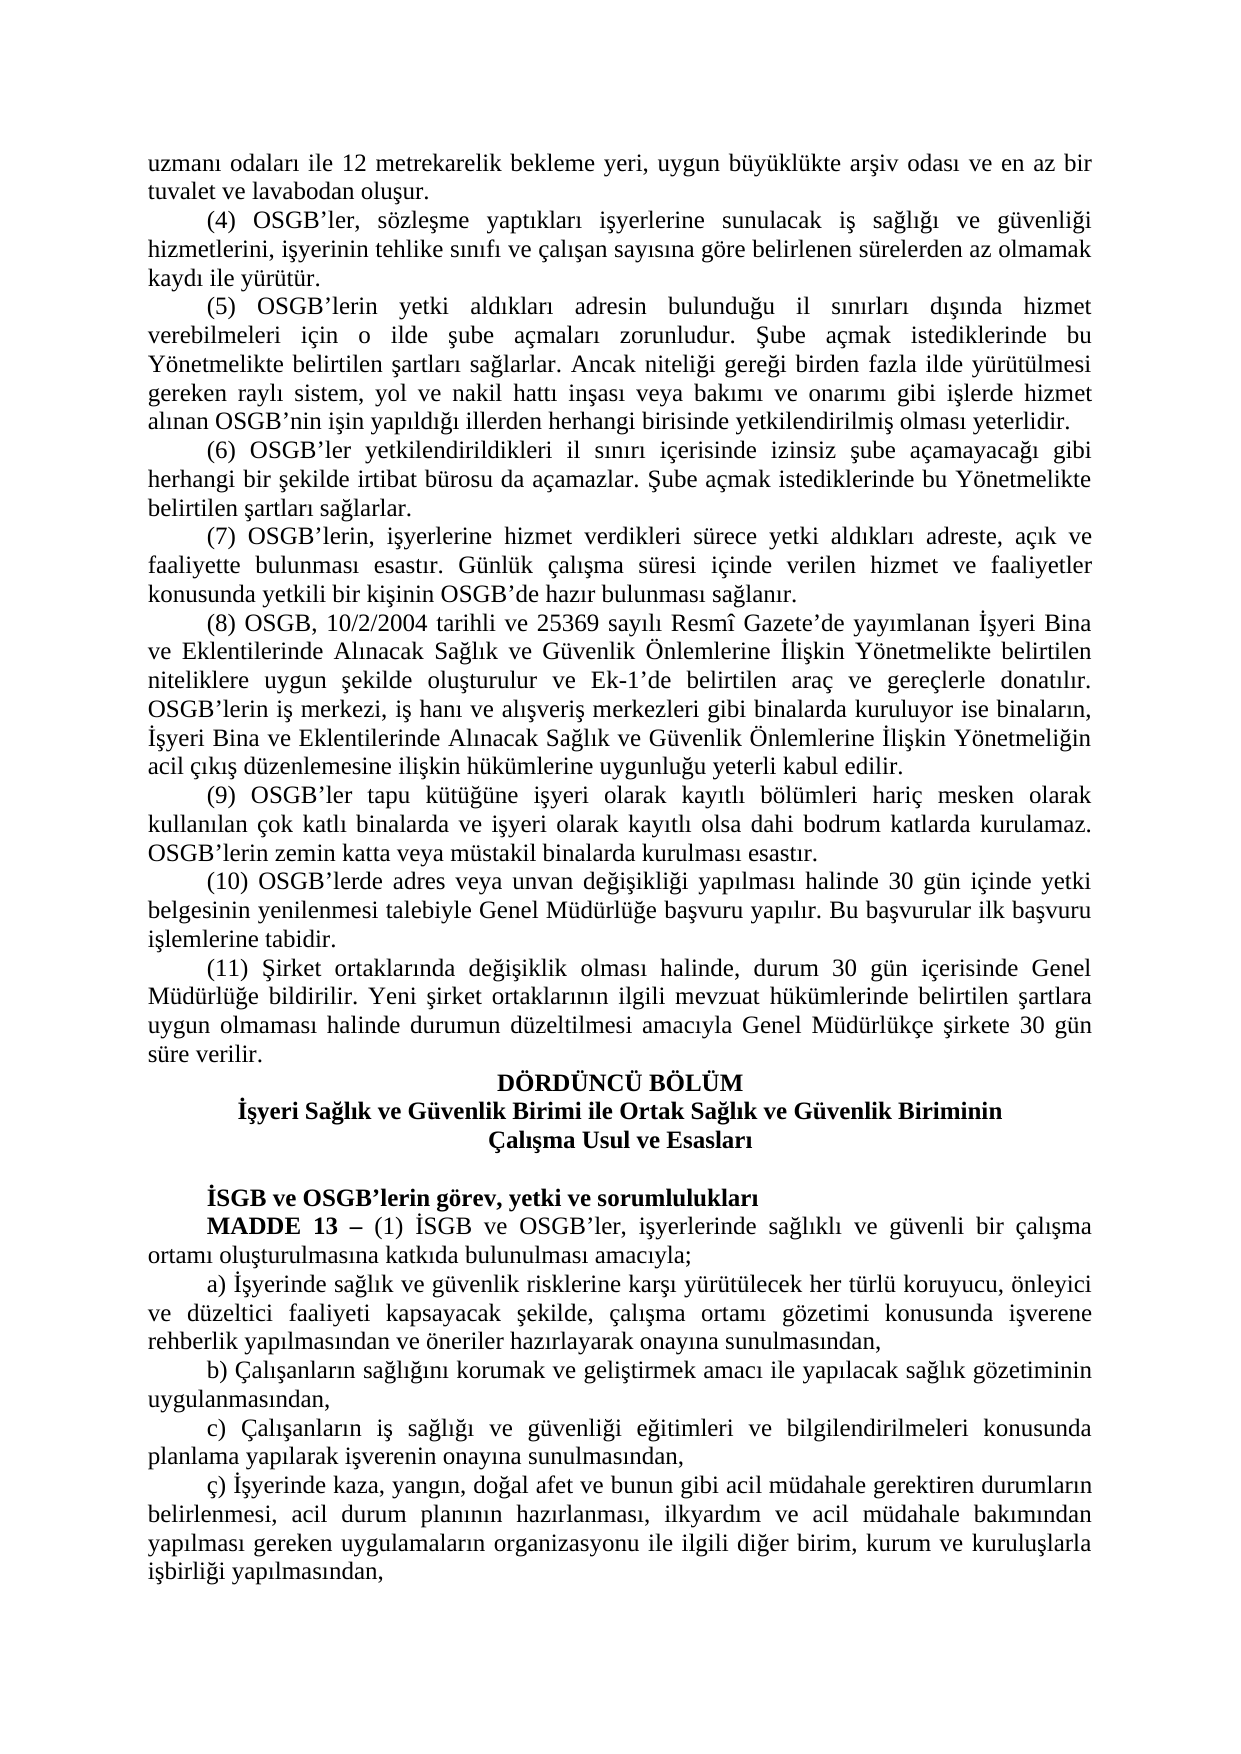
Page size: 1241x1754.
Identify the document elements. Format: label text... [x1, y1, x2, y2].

text DÖRDÜNCÜ BÖLÜM [148, 1068, 1093, 1096]
text c) Çalışanların iş sağlığı ve güvenliği eğitimleri ve bilgilendirilmeleri konusunda planlama yapılarak işverenin onayına sunulmasından, [148, 1413, 1093, 1470]
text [148, 148, 1093, 205]
text (7) OSGB’lerin, işyerlerine hizmet verdikleri sürece yetki aldıkları adreste, açık ve faaliyette bulunması esastır. Günlük çalışma süresi içinde verilen hizmet ve faaliyetler konusunda yetkili bir kişinin OSGB’de hazır bulunması sağlanır. [148, 521, 1093, 608]
text MADDE 13 – (1) İSGB ve OSGB’ler, işyerlerinde sağlıklı ve güvenli bir çalışma ortamı oluşturulmasına katkıda bulunulması amacıyla; [148, 1211, 1093, 1269]
text a) İşyerinde sağlık ve güvenlik risklerine karşı yürütülecek her türlü koruyucu, önleyici ve düzeltici faaliyeti kapsayacak şekilde, çalışma ortamı gözetimi konusunda işverene rehberlik yapılmasından ve öneriler hazırlayarak onayına sunulmasından, [148, 1269, 1093, 1355]
text İşyeri Sağlık ve Güvenlik Birimi ile Ortak Sağlık ve Güvenlik Biriminin [148, 1096, 1093, 1125]
text (8) OSGB, 10/2/2004 tarihli ve 25369 sayılı Resmî Gazete’de yayımlanan İşyeri Bina ve Eklentilerinde Alınacak Sağlık ve Güvenlik Önlemlerine İlişkin Yönetmelikte belirtilen niteliklere uygun şekilde oluşturulur ve Ek-1’de belirtilen araç ve gereçlerle donatılır. OSGB’lerin iş merkezi, iş hanı ve alışveriş merkezleri gibi binalarda kuruluyor ise binaların, İşyeri Bina ve Eklentilerinde Alınacak Sağlık ve Güvenlik Önlemlerine İlişkin Yönetmeliğin acil çıkış düzenlemesine ilişkin hükümlerine uygunluğu yeterli kabul edilir. [148, 608, 1093, 780]
text (5) OSGB’lerin yetki aldıkları adresin bulunduğu il sınırları dışında hizmet verebilmeleri için o ilde şube açmaları zorunludur. Şube açmak istediklerinde bu Yönetmelikte belirtilen şartları sağlarlar. Ancak niteliği gereği birden fazla ilde yürütülmesi gereken raylı sistem, yol ve nakil hattı inşası veya bakımı ve onarımı gibi işlerde hizmet alınan OSGB’nin işin yapıldığı illerden herhangi birisinde yetkilendirilmiş olması yeterlidir. [148, 291, 1093, 435]
text Çalışma Usul ve Esasları [148, 1125, 1093, 1154]
text ç) İşyerinde kaza, yangın, doğal afet ve bunun gibi acil müdahale gerektiren durumların belirlenmesi, acil durum planının hazırlanması, ilkyardım ve acil müdahale bakımından yapılması gereken uygulamaların organizasyonu ile ilgili diğer birim, kurum ve kuruluşlarla işbirliği yapılmasından, [148, 1470, 1093, 1585]
text İSGB ve OSGB’lerin görev, yetki ve sorumlulukları [148, 1183, 1093, 1211]
text (10) OSGB’lerde adres veya unvan değişikliği yapılması halinde 30 gün içinde yetki belgesinin yenilenmesi talebiyle Genel Müdürlüğe başvuru yapılır. Bu başvurular ilk başvuru işlemlerine tabidir. [148, 866, 1093, 953]
text (6) OSGB’ler yetkilendirildikleri il sınırı içerisinde izinsiz şube açamayacağı gibi herhangi bir şekilde irtibat bürosu da açamazlar. Şube açmak istediklerinde bu Yönetmelikte belirtilen şartları sağlarlar. [148, 435, 1093, 521]
text (4) OSGB’ler, sözleşme yaptıkları işyerlerine sunulacak iş sağlığı ve güvenliği hizmetlerini, işyerinin tehlike sınıfı ve çalışan sayısına göre belirlenen sürelerden az olmamak kaydı ile yürütür. [148, 205, 1093, 291]
text (11) Şirket ortaklarında değişiklik olması halinde, durum 30 gün içerisinde Genel Müdürlüğe bildirilir. Yeni şirket ortaklarının ilgili mevzuat hükümlerinde belirtilen şartlara uygun olmaması halinde durumun düzeltilmesi amacıyla Genel Müdürlükçe şirkete 30 gün süre verilir. [148, 953, 1093, 1068]
text b) Çalışanların sağlığını korumak ve geliştirmek amacı ile yapılacak sağlık gözetiminin uygulanmasından, [148, 1355, 1093, 1413]
text (9) OSGB’ler tapu kütüğüne işyeri olarak kayıtlı bölümleri hariç mesken olarak kullanılan çok katlı binalarda ve işyeri olarak kayıtlı olsa dahi bodrum katlarda kurulamaz. OSGB’lerin zemin katta veya müstakil binalarda kurulması esastır. [148, 780, 1093, 866]
